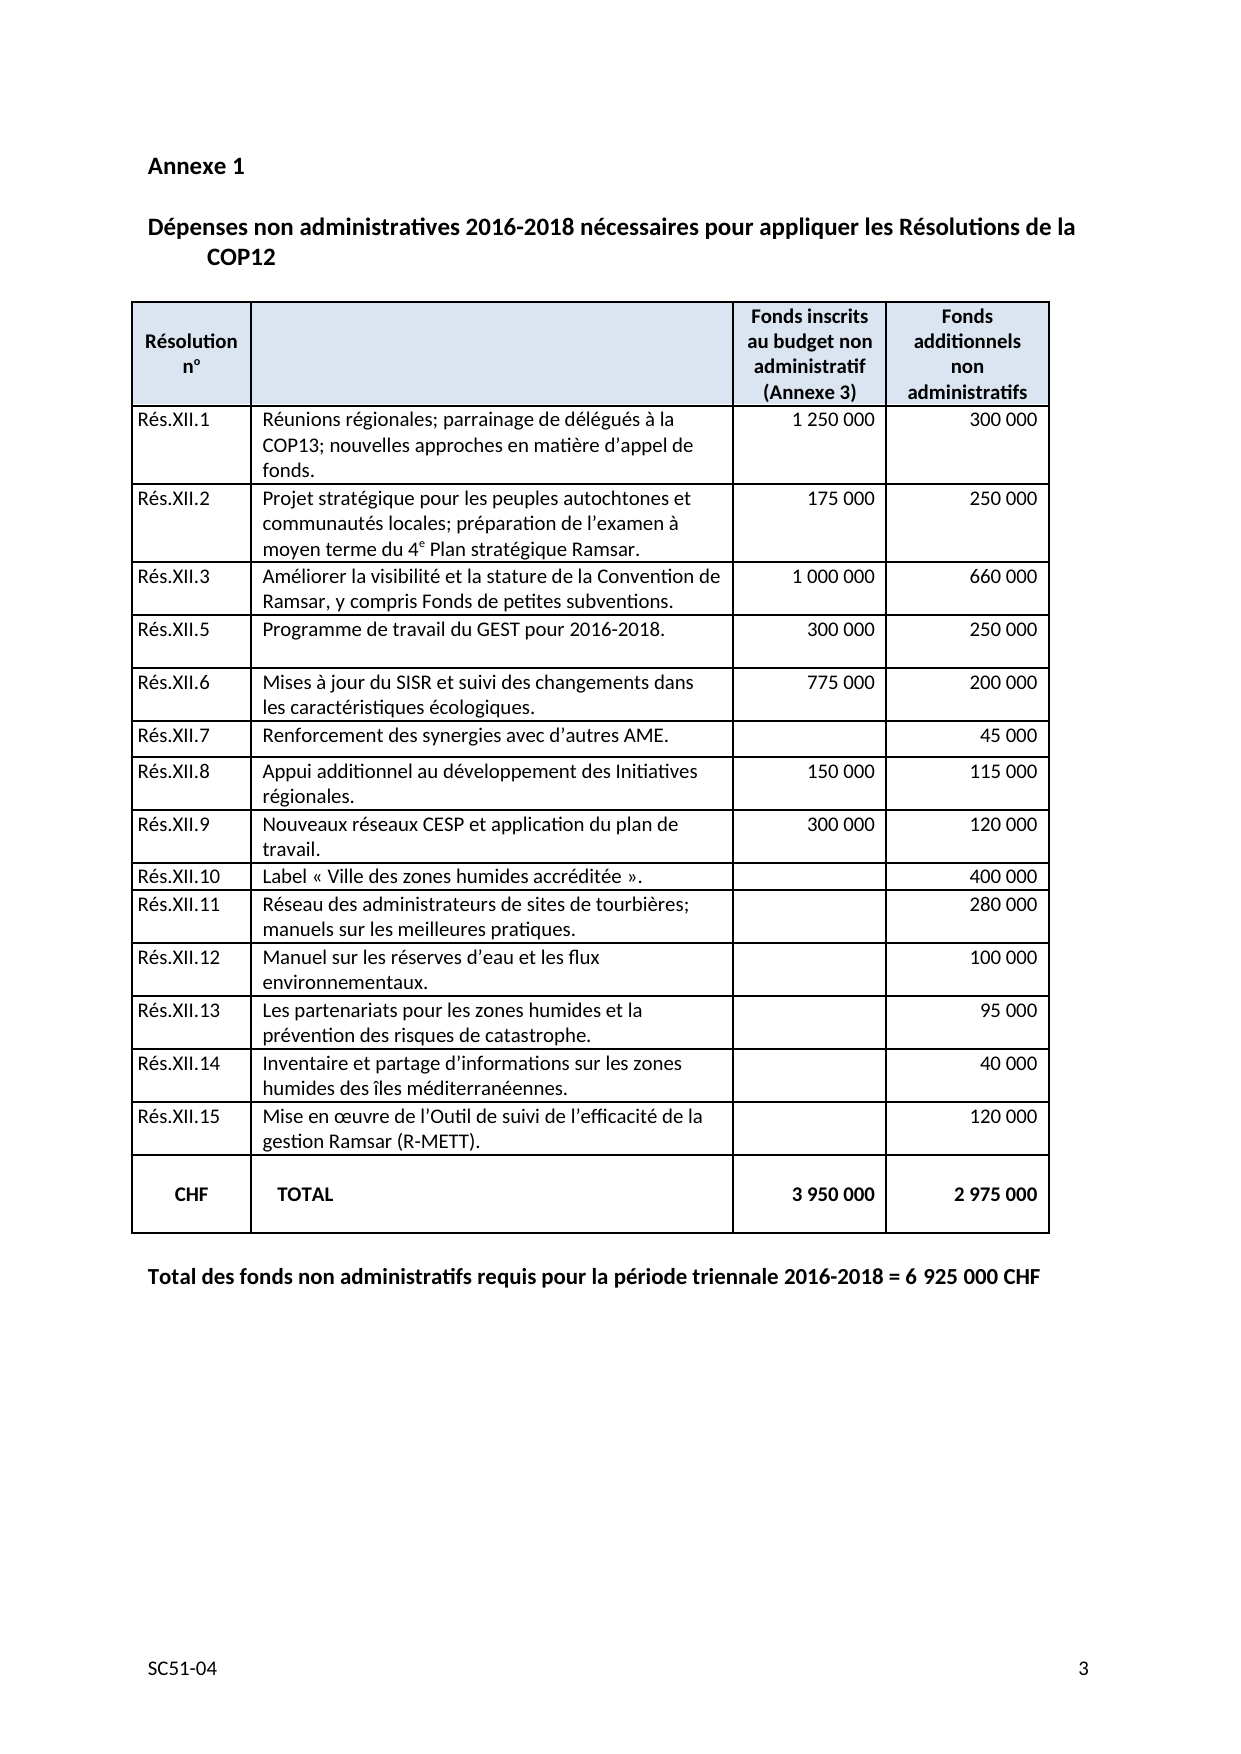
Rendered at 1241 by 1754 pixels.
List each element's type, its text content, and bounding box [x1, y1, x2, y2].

table_cell 300 000 [734, 811, 885, 862]
table_cell 45 000 [887, 722, 1048, 756]
table_cell Manuel sur les réserves d’eau et les flux environnementaux. [252, 944, 732, 995]
text Dépenses non administratives 2016-2018 nécessaires pour appliquer les Résolutions de la COP12 [148, 211, 1090, 272]
table_cell Nouveaux réseaux CESP et application du plan de travail. [252, 811, 732, 862]
table_cell Rés.XII.7 [133, 722, 250, 756]
table_cell 300 000 [887, 407, 1048, 483]
table_cell Rés.XII.13 [133, 997, 250, 1048]
table_cell 1 000 000 [734, 563, 885, 614]
table_cell [734, 944, 885, 995]
table_cell [734, 864, 885, 889]
table_cell 150 000 [734, 758, 885, 809]
table_cell Les partenariats pour les zones humides et la prévention des risques de catastrophe. [252, 997, 732, 1048]
table_cell Projet stratégique pour les peuples autochtones et communautés locales; préparation de l’examen à moyen terme du 4e Plan stratégique Ramsar. [252, 485, 732, 561]
table_cell [734, 997, 885, 1048]
table_header Fonds inscrits au budget non administratif (Annexe 3) [734, 303, 885, 404]
table_cell Rés.XII.2 [133, 485, 250, 561]
table_cell Rés.XII.8 [133, 758, 250, 809]
table_cell 40 000 [887, 1050, 1048, 1101]
table_cell Renforcement des synergies avec d’autres AME. [252, 722, 732, 756]
table_cell Rés.XII.3 [133, 563, 250, 614]
table_header [252, 303, 732, 404]
table_cell 2 975 000 [887, 1156, 1048, 1232]
table_header Fonds additionnels non administratifs [887, 303, 1048, 404]
table_cell 280 000 [887, 891, 1048, 942]
table_cell 1 250 000 [734, 407, 885, 483]
table_cell 95 000 [887, 997, 1048, 1048]
table_cell [734, 891, 885, 942]
text Total des fonds non administratifs requis pour la période triennale 2016-2018 = 6 925 000 CHF [148, 1262, 1090, 1290]
table_cell Appui additionnel au développement des Initiatives régionales. [252, 758, 732, 809]
table_cell Améliorer la visibilité et la stature de la Convention de Ramsar, y compris Fonds de petites subventions. [252, 563, 732, 614]
table_cell 100 000 [887, 944, 1048, 995]
table_cell Programme de travail du GEST pour 2016-2018. [252, 616, 732, 667]
table_cell Rés.XII.1 [133, 407, 250, 483]
table_cell Réseau des administrateurs de sites de tourbières; manuels sur les meilleures pratiques. [252, 891, 732, 942]
text Annexe 1 [148, 150, 1090, 181]
table_cell Rés.XII.14 [133, 1050, 250, 1101]
table_cell 250 000 [887, 485, 1048, 561]
table_cell Rés.XII.9 [133, 811, 250, 862]
table_cell 400 000 [887, 864, 1048, 889]
table_cell 115 000 [887, 758, 1048, 809]
table_cell Inventaire et partage d’informations sur les zones humides des îles méditerranéennes. [252, 1050, 732, 1101]
table_cell Label « Ville des zones humides accréditée ». [252, 864, 732, 889]
table_cell 775 000 [734, 669, 885, 720]
table_cell Réunions régionales; parrainage de délégués à la COP13; nouvelles approches en matière d’appel de fonds. [252, 407, 732, 483]
table_cell 120 000 [887, 811, 1048, 862]
table_cell [734, 1103, 885, 1154]
table_header Résolution no [133, 303, 250, 404]
table_cell 120 000 [887, 1103, 1048, 1154]
table_cell Mise en œuvre de l’Outil de suivi de l’efficacité de la gestion Ramsar (R-METT). [252, 1103, 732, 1154]
table_cell Rés.XII.15 [133, 1103, 250, 1154]
table_cell 300 000 [734, 616, 885, 667]
table_cell Rés.XII.5 [133, 616, 250, 667]
table_cell 250 000 [887, 616, 1048, 667]
table_cell TOTAL [252, 1156, 732, 1232]
table_cell Rés.XII.12 [133, 944, 250, 995]
table_cell 3 950 000 [734, 1156, 885, 1232]
table_cell 175 000 [734, 485, 885, 561]
table_cell Rés.XII.11 [133, 891, 250, 942]
table_cell Rés.XII.6 [133, 669, 250, 720]
table_cell Rés.XII.10 [133, 864, 250, 889]
table_cell 200 000 [887, 669, 1048, 720]
table_cell [734, 1050, 885, 1101]
table_cell Mises à jour du SISR et suivi des changements dans les caractéristiques écologiques. [252, 669, 732, 720]
table_cell CHF [133, 1156, 250, 1232]
table_cell [734, 722, 885, 756]
table_cell 660 000 [887, 563, 1048, 614]
